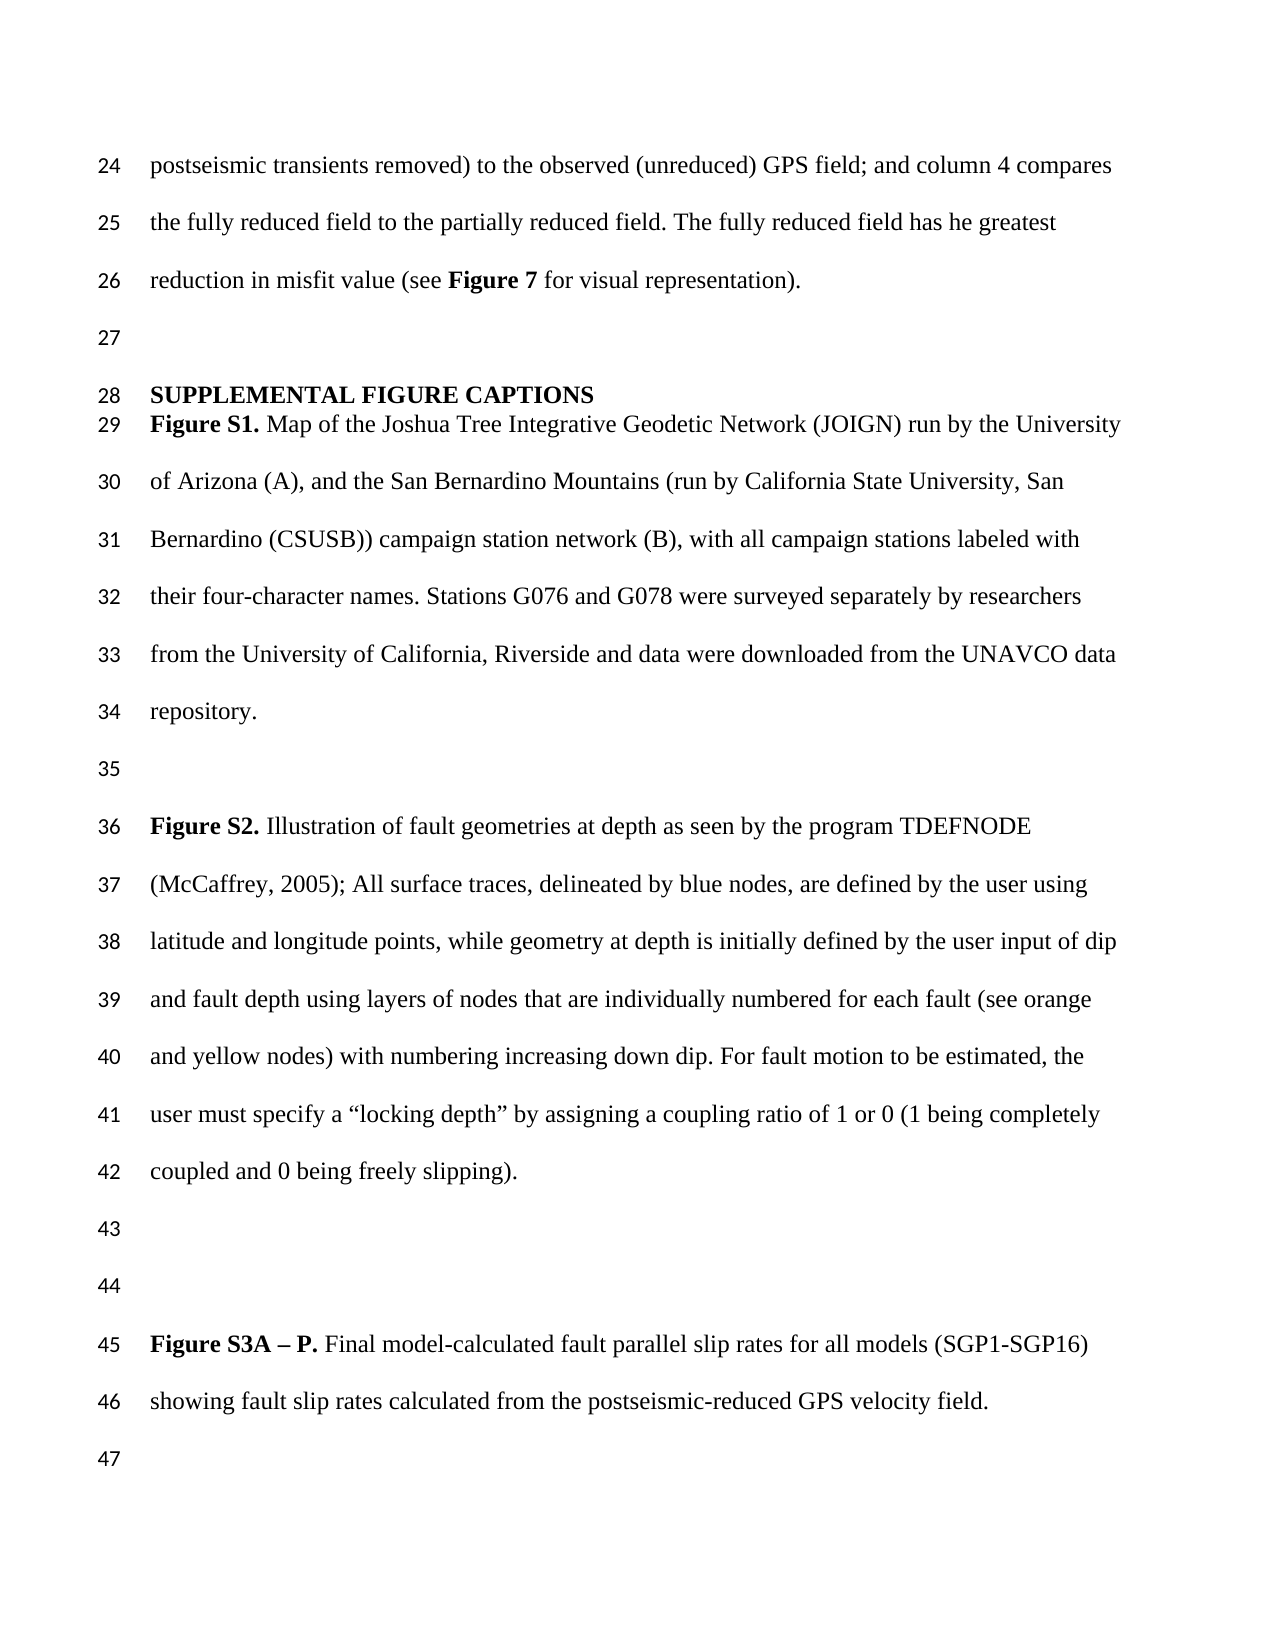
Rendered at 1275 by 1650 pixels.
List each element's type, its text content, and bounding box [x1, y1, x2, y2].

text Figure S1. Map of the Joshua Tree Integrative Geodetic Network (JOIGN) run by the University of Arizona (A), and the San Bernardino Mountains (run by California State University, San Bernardino (CSUSB)) campaign station network (B), with all campaign stations labeled with their four-character names. Stations G076 and G078 were surveyed separately by researchers from the University of California, Riverside and data were downloaded from the UNAVCO data repository. [150, 409, 1125, 725]
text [150, 150, 1125, 294]
text Figure S3A – P. Final model-calculated fault parallel slip rates for all models (SGP1-SGP16) showing fault slip rates calculated from the postseismic-reduced GPS velocity field. [150, 1329, 1125, 1415]
text SUPPLEMENTAL FIGURE CAPTIONS [150, 380, 1125, 409]
text Figure S2. Illustration of fault geometries at depth as seen by the program TDEFNODE (McCaffrey, 2005); All surface traces, delineated by blue nodes, are defined by the user using latitude and longitude points, while geometry at depth is initially defined by the user input of dip and fault depth using layers of nodes that are individually numbered for each fault (see orange and yellow nodes) with numbering increasing down dip. For fault motion to be estimated, the user must specify a “locking depth” by assigning a coupling ratio of 1 or 0 (1 being completely coupled and 0 being freely slipping). [150, 811, 1125, 1185]
